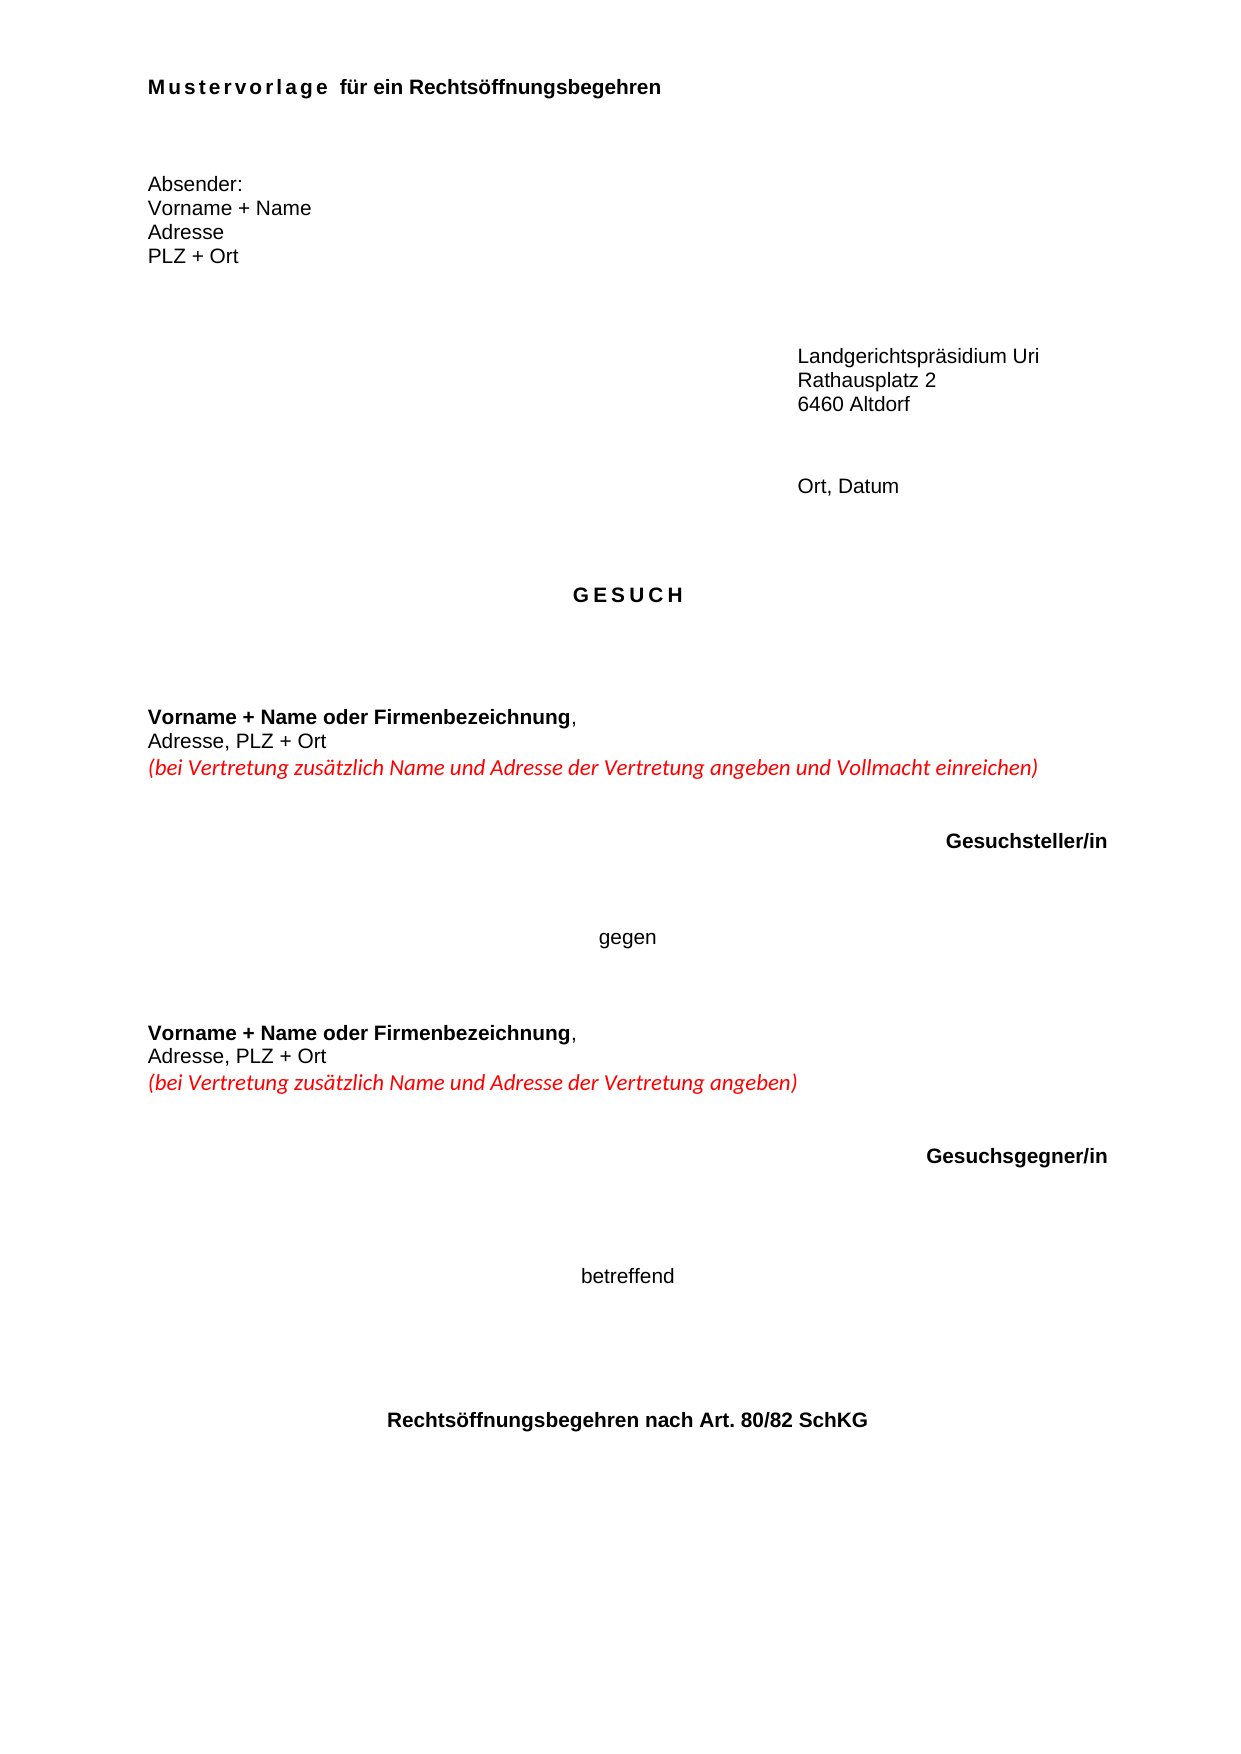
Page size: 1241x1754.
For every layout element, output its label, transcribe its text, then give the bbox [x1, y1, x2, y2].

text betreffend [148, 1264, 1107, 1288]
text gegen [148, 924, 1107, 948]
title GESUCH [148, 583, 1107, 607]
text Absender: [148, 172, 1107, 196]
text Adresse, PLZ + Ort [148, 1044, 1107, 1068]
text Rechtsöffnungsbegehren nach Art. 80/82 SchKG [148, 1408, 1107, 1432]
text Ort, Datum [148, 473, 1107, 497]
text PLZ + Ort [148, 243, 1107, 267]
subtitle Gesuchsteller/in [148, 829, 1107, 853]
text Vorname + Name oder Firmenbezeichnung, [148, 705, 1107, 729]
text (bei Vertretung zusätzlich Name und Adresse der Vertretung angeben) [148, 1068, 1107, 1096]
text Adresse [148, 219, 1107, 243]
text Adresse, PLZ + Ort [148, 729, 1107, 753]
text Rathausplatz 2 [148, 368, 1107, 392]
subtitle Gesuchsgegner/in [148, 1144, 1107, 1168]
text Vorname + Name oder Firmenbezeichnung, [148, 1020, 1107, 1044]
text Vorname + Name [148, 196, 1107, 219]
text (bei Vertretung zusätzlich Name und Adresse der Vertretung angeben und Vollmacht einreichen) [148, 753, 1107, 781]
text Landgerichtspräsidium Uri [148, 344, 1107, 368]
text 6460 Altdorf [148, 392, 1107, 416]
